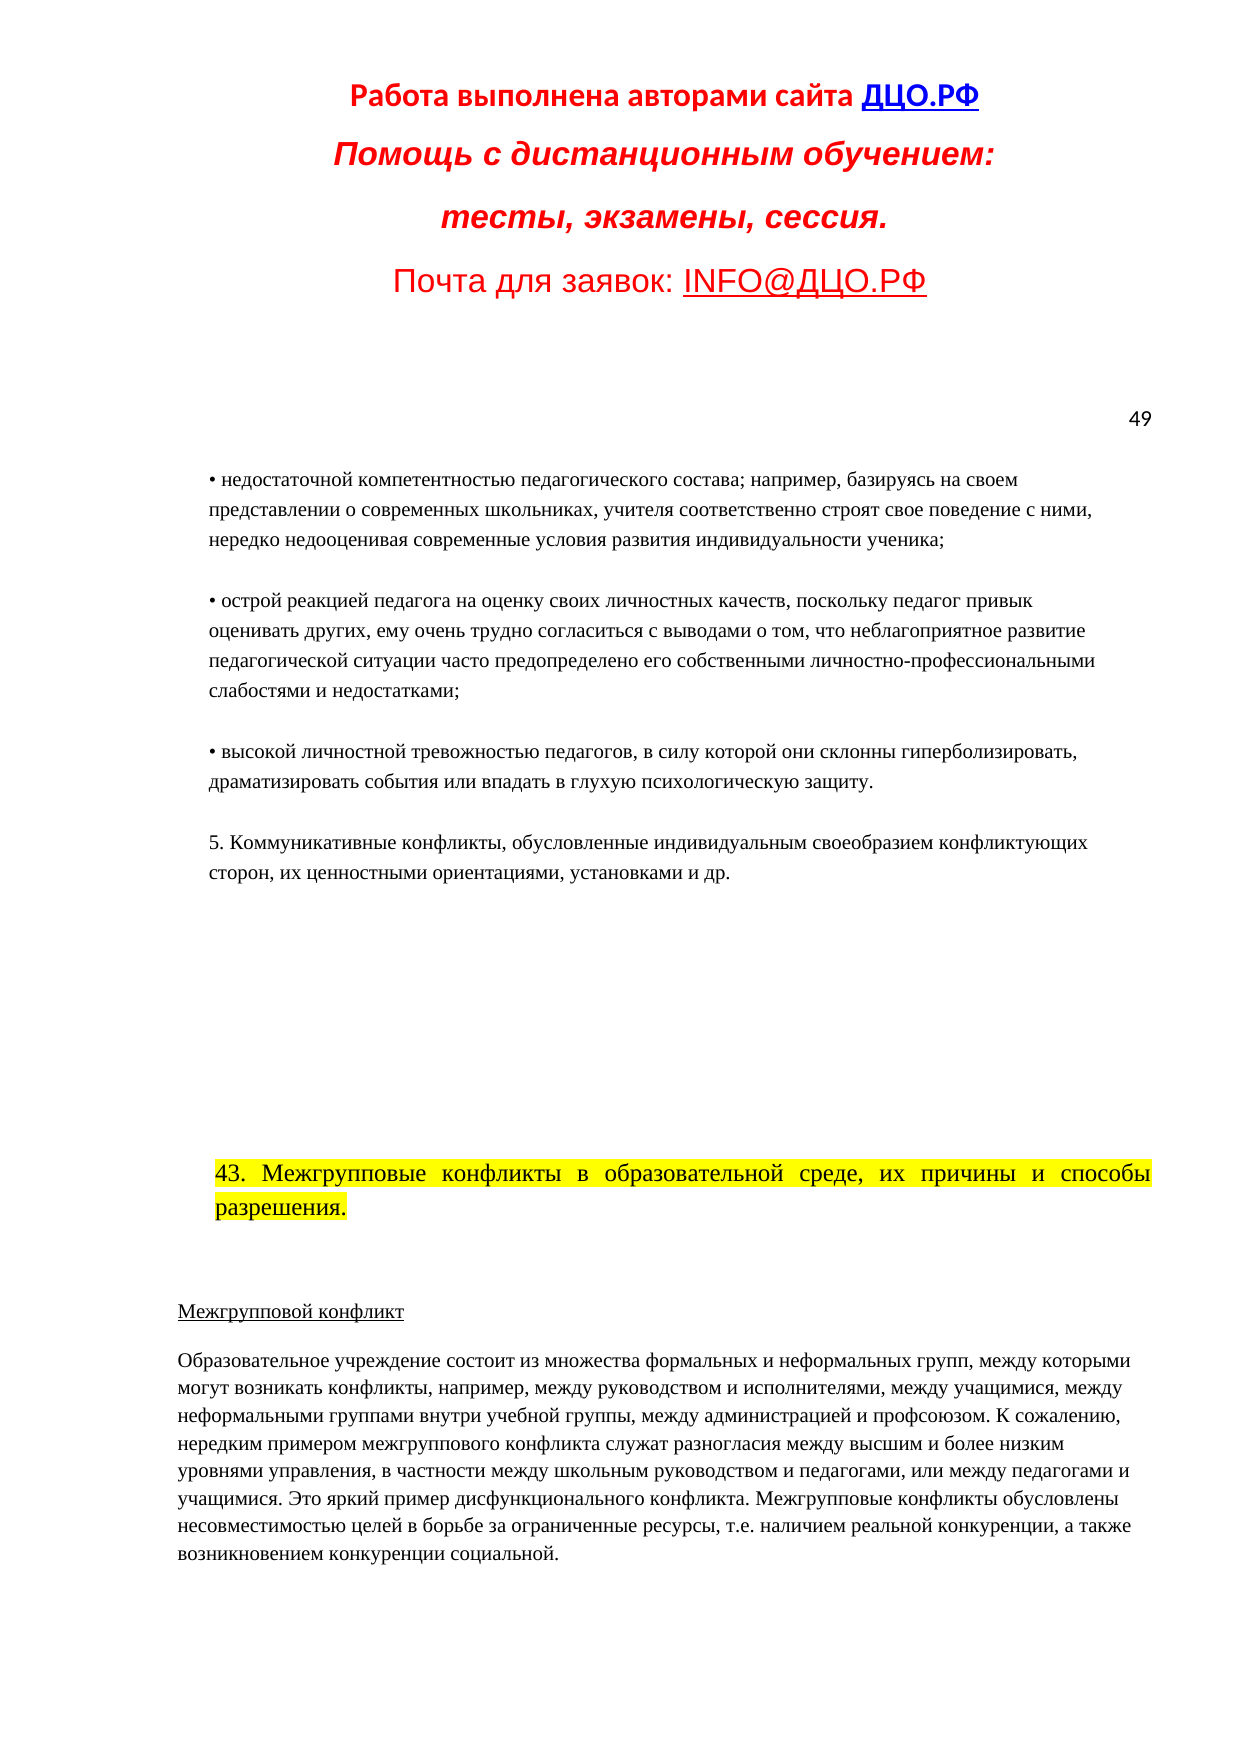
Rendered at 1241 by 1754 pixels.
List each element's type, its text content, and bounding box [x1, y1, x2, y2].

text Межгрупповой конфликт [177, 1299, 1152, 1323]
text • острой реакцией педагога на оценку своих личностных качеств, поскольку педагог привык оценивать других, ему очень трудно согласиться с выводами о том, что неблагоприятное развитие педагогической ситуации часто предопределено его собственными личностно-профессиональными слабостями и недостатками; [208, 582, 1120, 702]
text 5. Коммуникативные конфликты, обусловленные индивидуальным своеобразием конфликтующих сторон, их ценностными ориентациями, установками и др. [208, 824, 1120, 884]
text 43. Межгрупповые конфликты в образовательной среде, их причины и способы разрешения. [215, 1187, 1152, 1220]
text • высокой личностной тревожностью педагогов, в силу которой они склонны гиперболизировать, драматизировать события или впадать в глухую психологическую защиту. [208, 733, 1120, 793]
text Образовательное учреждение состоит из множества формальных и неформальных групп, между которыми могут возникать конфликты, например, между руководством и исполнителями, между учащимися, между неформальными группами внутри учебной группы, между администрацией и профсоюзом. К сожалению, нередким примером межгруппового конфликта служат разногласия между высшим и более низким уровнями управления, в частности между школьным руководством и педагогами, или между педагогами и учащимися. Это яркий пример дисфункционального конфликта. Межгрупповые конфликты обусловлены несовместимостью целей в борьбе за ограниченные ресурсы, т.е. наличием реальной конкуренции, а также возникновением конкуренции социальной. [177, 1348, 1152, 1565]
text • недостаточной компетентностью педагогического состава; например, базируясь на своем представлении о современных школьниках, учителя соответственно строят свое поведение с ними, нередко недооценивая современные условия развития индивидуальности ученика; [208, 461, 1120, 551]
